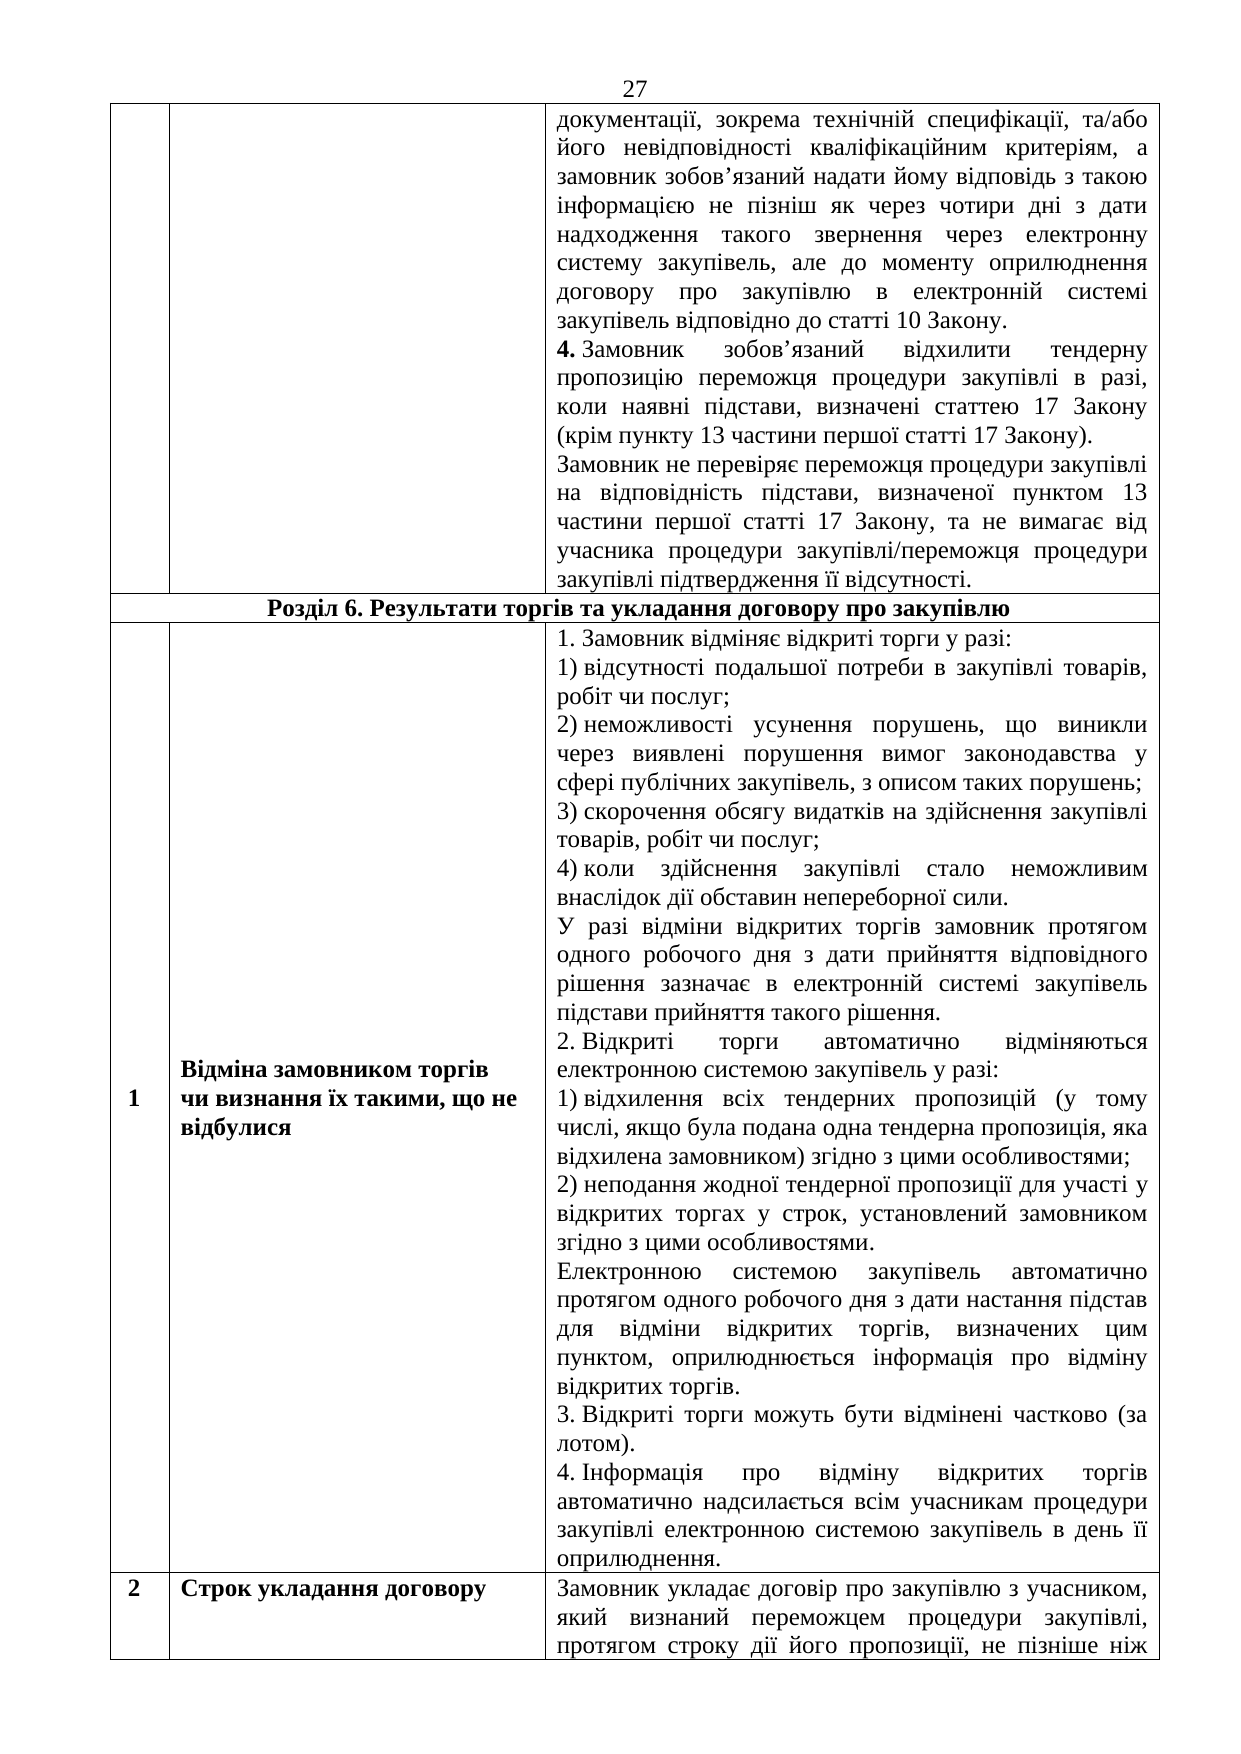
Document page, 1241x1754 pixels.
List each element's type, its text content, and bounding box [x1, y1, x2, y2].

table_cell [170, 1573, 545, 1659]
table_cell 2 [111, 1573, 169, 1659]
table_cell Розділ 6. Результати торгів та укладання договору про закупівлю [111, 594, 1159, 622]
table_cell Відміна замовником торгів чи визнання їх такими, що не відбулися [170, 623, 545, 1572]
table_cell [546, 104, 1159, 592]
table_cell 3 [111, 104, 169, 592]
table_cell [170, 104, 545, 592]
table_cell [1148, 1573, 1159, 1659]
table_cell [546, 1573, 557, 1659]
table_cell 1. Замовник відміняє відкриті торги у разі: 1) відсутності подальшої потреби в закупівлі товарів, робіт чи послуг; 2) неможливості усунення порушень, що виникли через виявлені порушення вимог законодавства у сфері публічних закупівель, з описом таких порушень; 3) скорочення обсягу видатків на здійснення закупівлі товарів, робіт чи послуг; 4) коли здійснення закупівлі стало неможливим внаслідок дії обставин непереборної сили. У разі відміни відкритих торгів замовник протягом одного робочого дня з дати прийняття відповідного рішення зазначає в електронній системі закупівель підстави прийняття такого рішення. 2. Відкриті торги автоматично відміняються електронною системою закупівель у разі: 1) відхилення всіх тендерних пропозицій (у тому числі, якщо була подана одна тендерна пропозиція, яка відхилена замовником) згідно з цими особливостями; 2) неподання жодної тендерної пропозиції для участі у відкритих торгах у строк, установлений замовником згідно з цими особливостями. Електронною системою закупівель автоматично протягом одного робочого дня з дати настання підстав для відміни відкритих торгів, визначених цим пунктом, оприлюднюється інформація про відміну відкритих торгів. 3. Відкриті торги можуть бути відмінені частково (за лотом). 4. Інформація про відміну відкритих торгів автоматично надсилається всім учасникам процедури закупівлі електронною системою закупівель в день її оприлюднення. [546, 623, 1159, 1572]
table_cell 1 [111, 623, 169, 1572]
